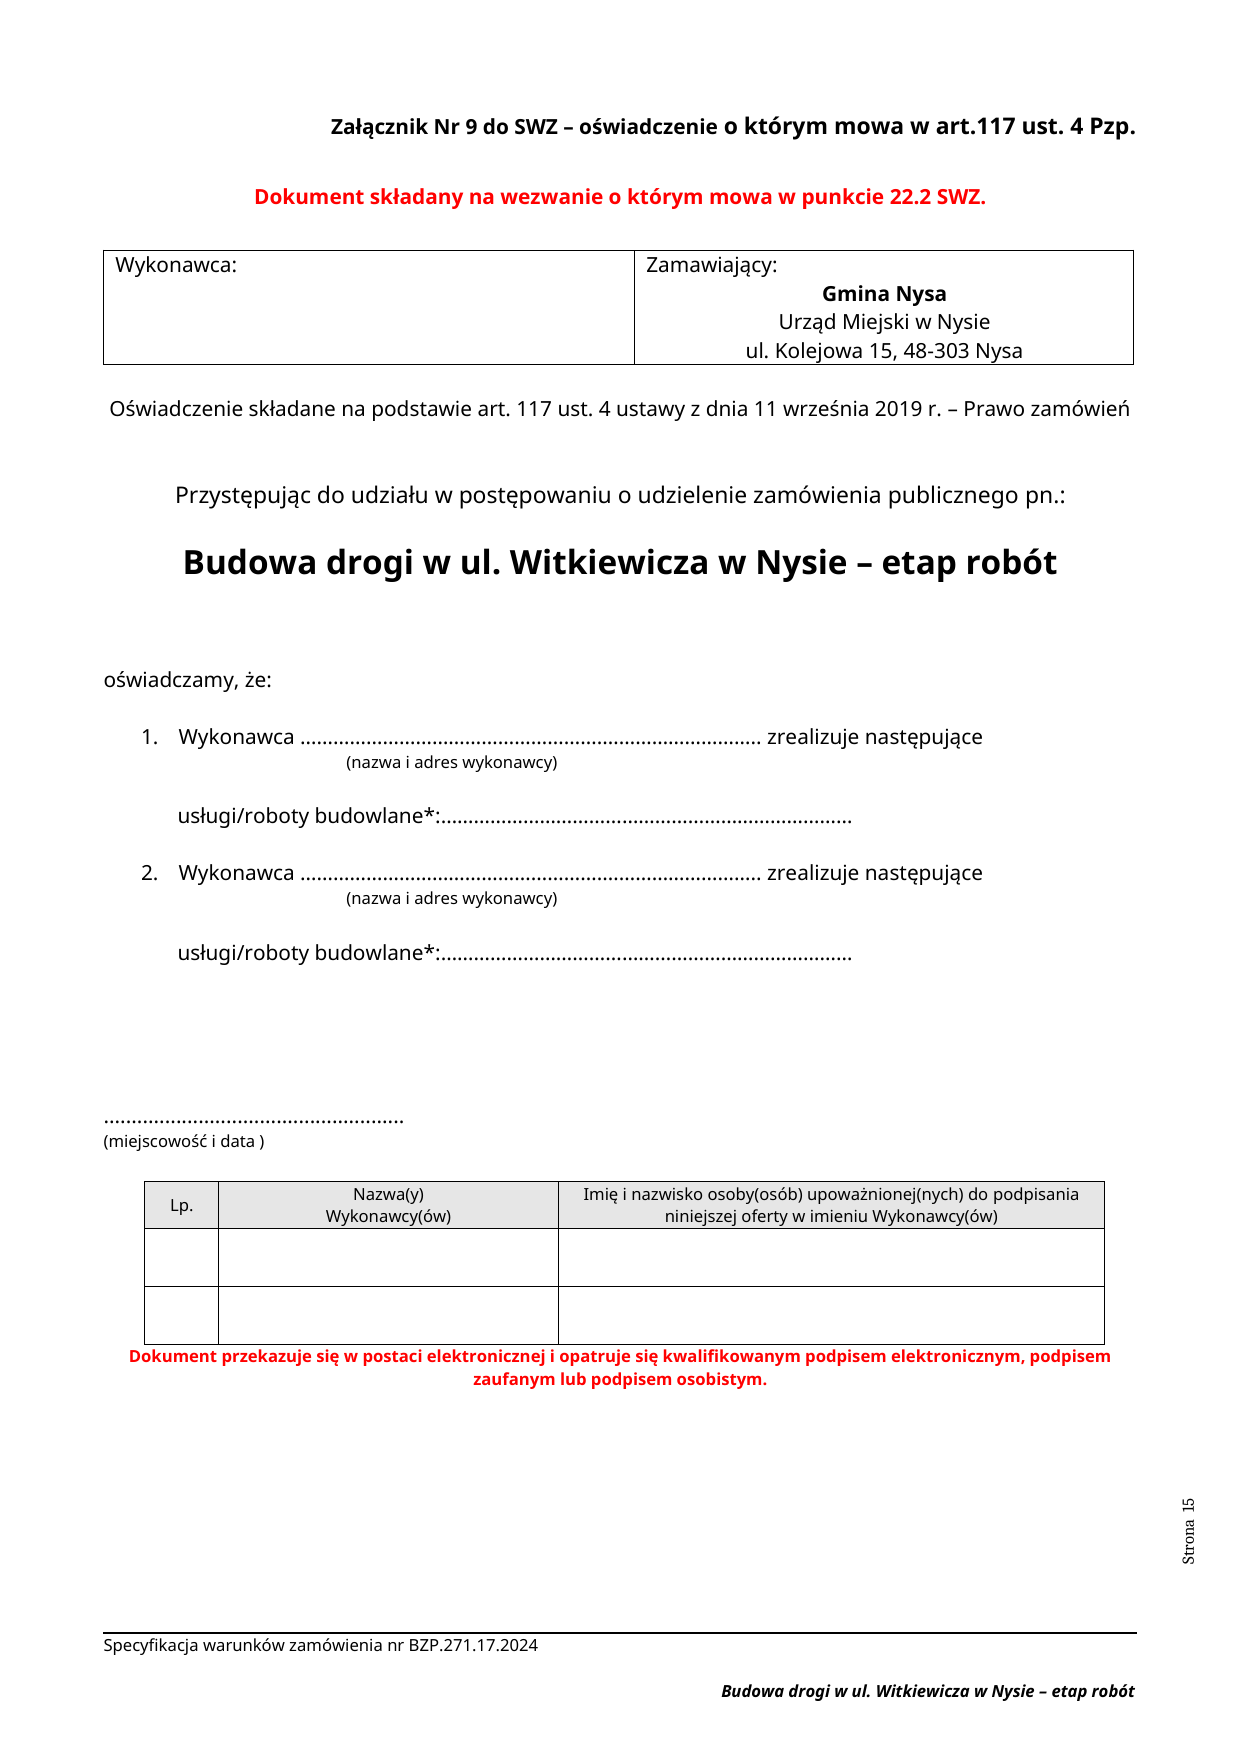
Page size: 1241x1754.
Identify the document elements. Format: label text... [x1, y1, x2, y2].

table_cell [219, 1287, 558, 1343]
table_header Zamawiający: Gmina Nysa Urząd Miejski w Nysie ul. Kolejowa 15, 48-303 Nysa [635, 251, 1133, 364]
text Oświadczenie składane na podstawie art. 117 ust. 4 ustawy z dnia 11 września 2019 r. – Prawo zamówień [103, 394, 1137, 422]
text oświadczamy, że: [103, 665, 1122, 693]
text (nazwa i adres wykonawcy) [178, 750, 1137, 773]
list Wykonawca ……………………………………………….……………………….. zrealizuje następujące [141, 722, 1137, 750]
table_cell [145, 1229, 218, 1286]
text (miejscowość i data ) [103, 1130, 1137, 1153]
text usługi/roboty budowlane*:………………………………………………………………… [103, 802, 1137, 830]
list Wykonawca ……………………………………………….……………………….. zrealizuje następujące [141, 858, 1137, 887]
text Dokument przekazuje się w postaci elektronicznej i opatruje się kwalifikowanym podpisem elektronicznym, podpisem zaufanym lub podpisem osobistym. [103, 1344, 1137, 1390]
subtitle Przystępując do udziału w postępowaniu o udzielenie zamówienia publicznego pn.: [103, 479, 1137, 510]
table_header Lp. [145, 1182, 218, 1228]
table_cell [559, 1229, 1104, 1286]
text Dokument składany na wezwanie o którym mowa w punkcie 22.2 SWZ. [103, 182, 1137, 210]
text (nazwa i adres wykonawcy) [178, 887, 1137, 909]
table_header Imię i nazwisko osoby(osób) upoważnionej(nych) do podpisania niniejszej oferty w imieniu Wykonawcy(ów) [559, 1182, 1104, 1228]
table_header Nazwa(y) Wykonawcy(ów) [219, 1182, 558, 1228]
text ...................................................... [103, 1102, 1137, 1130]
table_cell [219, 1229, 558, 1286]
table_cell [559, 1287, 1104, 1343]
table_header Wykonawca: [104, 251, 634, 364]
text Budowa drogi w ul. Witkiewicza w Nysie – etap robót [103, 539, 1137, 584]
text usługi/roboty budowlane*:………………………………………………………………… [103, 938, 1137, 966]
text Załącznik Nr 9 do SWZ – oświadczenie o którym mowa w art.117 ust. 4 Pzp. [103, 117, 1136, 138]
table_cell [145, 1287, 218, 1343]
